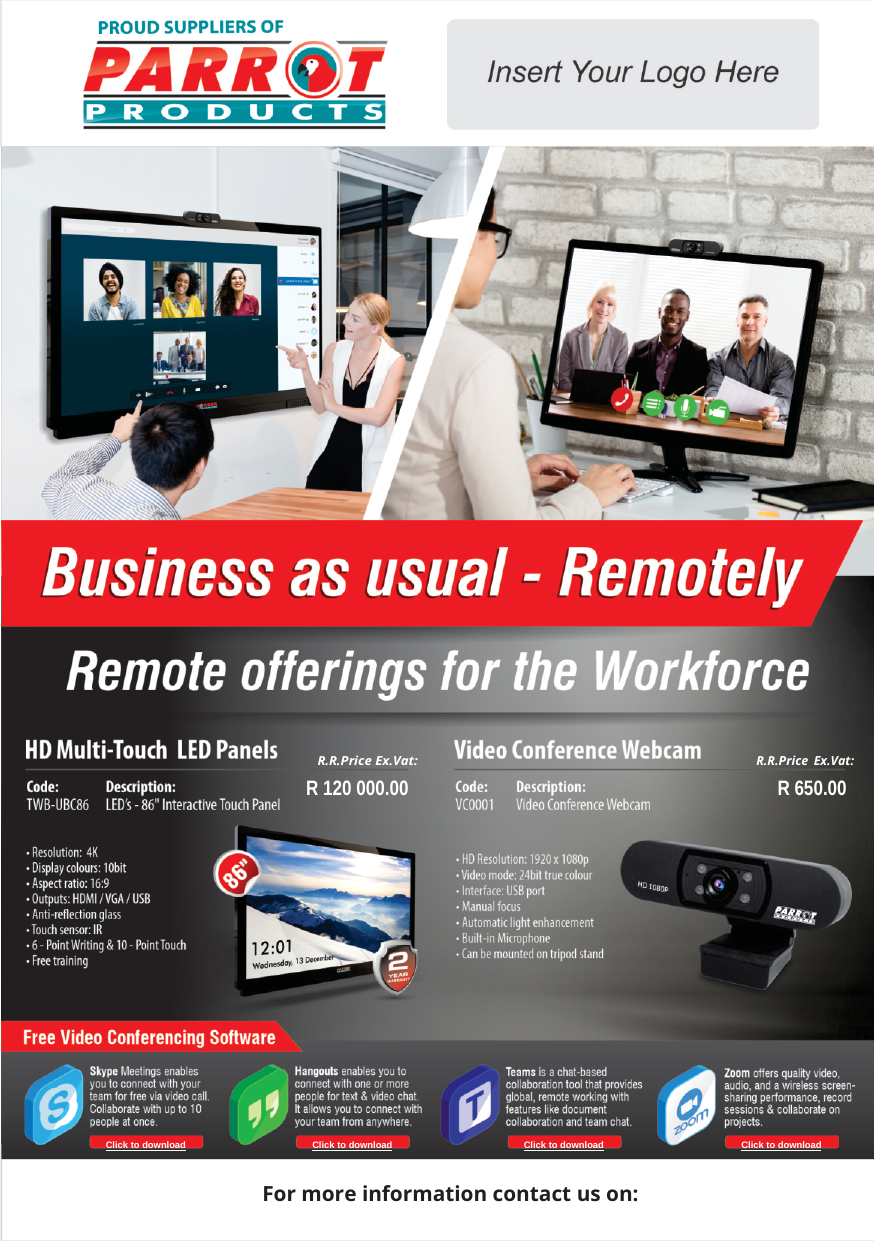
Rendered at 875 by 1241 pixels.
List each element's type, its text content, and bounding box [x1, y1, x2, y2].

subtitle R 120 000.00 R 650.00 [306, 776, 859, 799]
subtitle For more information contact us on: [58, 1179, 843, 1208]
text R.R.Price Ex.Vat: R.R.Price Ex.Vat: [317, 752, 859, 769]
picture [0, 0, 874, 1241]
